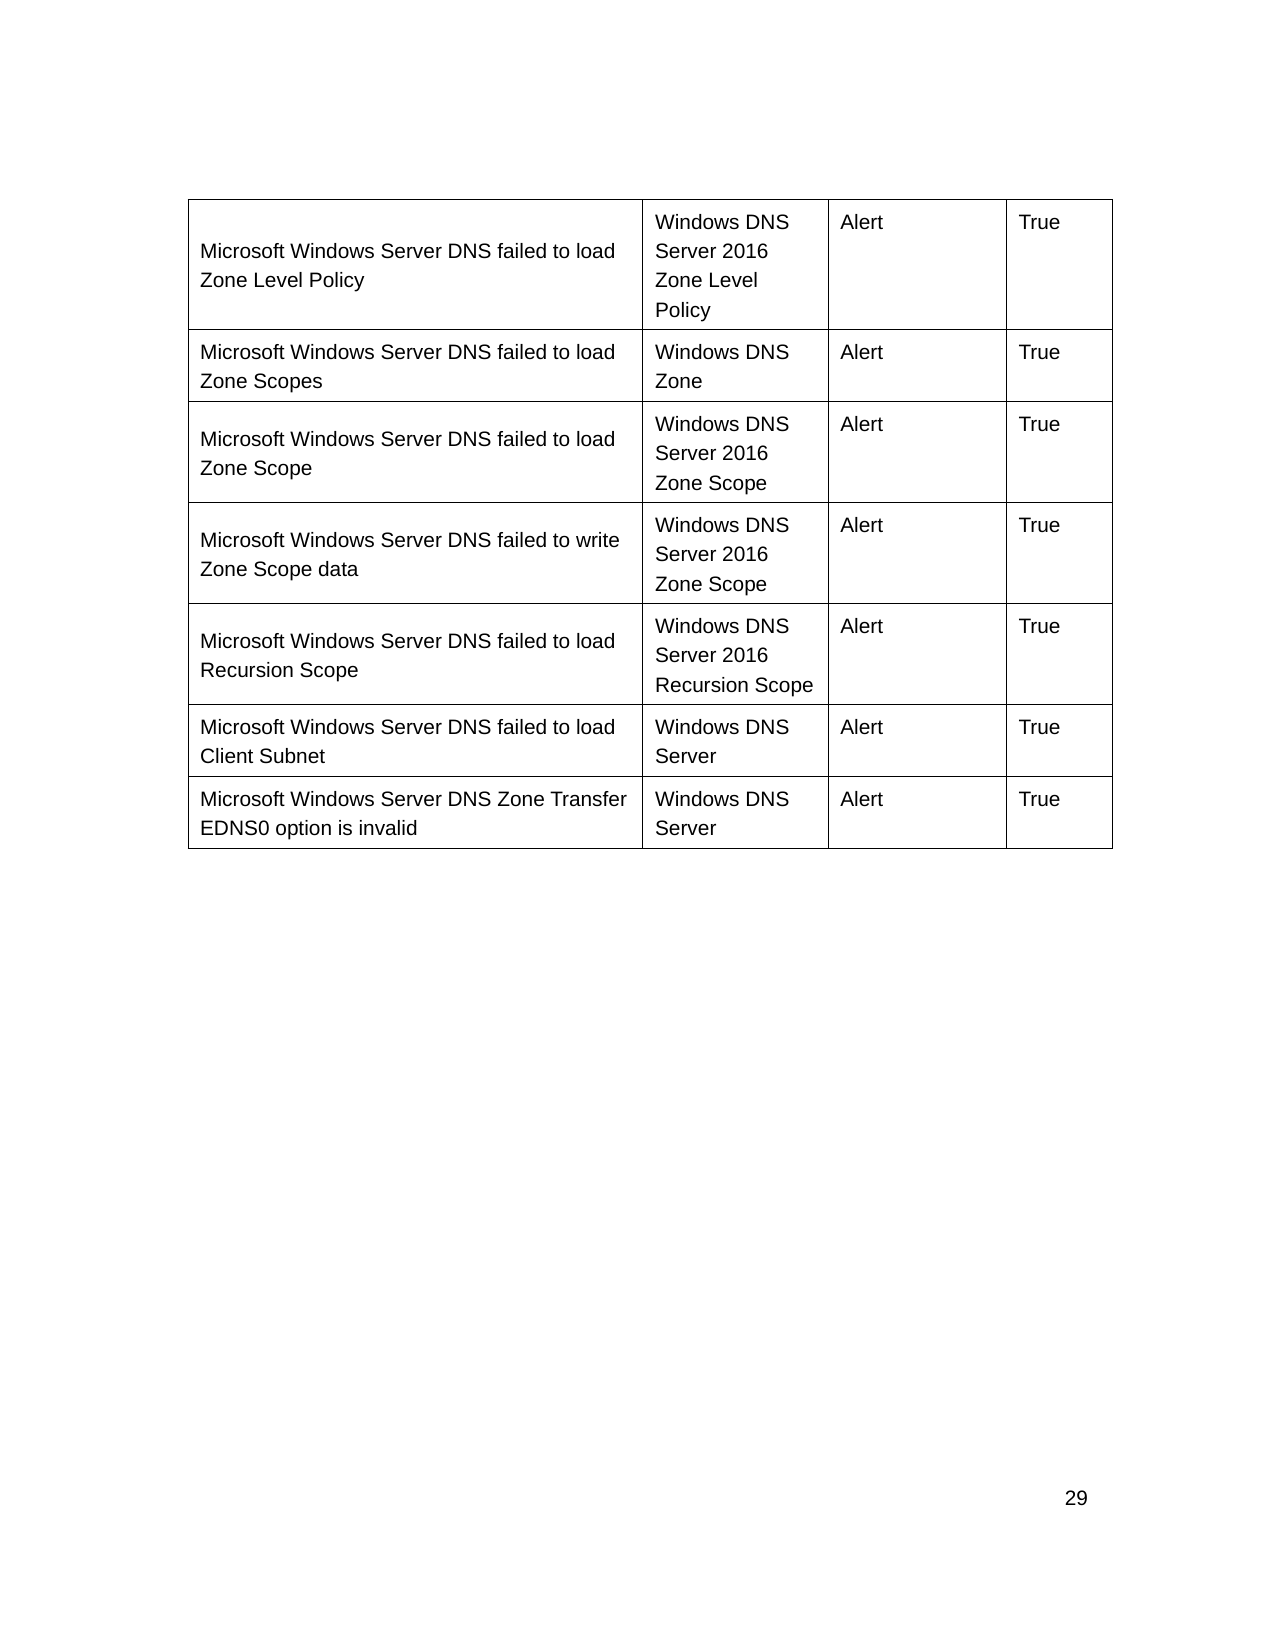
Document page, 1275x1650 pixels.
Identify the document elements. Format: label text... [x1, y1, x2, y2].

table_cell True [1007, 503, 1112, 603]
table_cell Alert [829, 330, 1006, 401]
table_cell Alert [829, 604, 1006, 704]
table_cell Windows DNS Server 2016 Zone Level Policy [643, 200, 828, 329]
table_cell Alert [829, 705, 1006, 776]
table_cell Microsoft Windows Server DNS failed to load Zone Level Policy [189, 200, 642, 329]
table_cell True [1007, 777, 1112, 848]
table_cell Windows DNS Zone [643, 330, 828, 401]
table_cell True [1007, 330, 1112, 401]
table_cell Alert [829, 777, 1006, 848]
table_cell Microsoft Windows Server DNS Zone Transfer EDNS0 option is invalid [189, 777, 642, 848]
table_cell True [1007, 402, 1112, 502]
table_cell Windows DNS Server 2016 Zone Scope [643, 402, 828, 502]
table_cell Windows DNS Server 2016 Recursion Scope [643, 604, 828, 704]
table_cell True [1007, 200, 1112, 329]
table_cell True [1007, 705, 1112, 776]
table_cell Microsoft Windows Server DNS failed to load Client Subnet [189, 705, 642, 776]
table_cell Microsoft Windows Server DNS failed to load Zone Scopes [189, 330, 642, 401]
table_cell Windows DNS Server [643, 705, 828, 776]
table_cell Windows DNS Server [643, 777, 828, 848]
table_cell True [1007, 604, 1112, 704]
table_cell Alert [829, 200, 1006, 329]
table_cell Alert [829, 402, 1006, 502]
table_cell Microsoft Windows Server DNS failed to write Zone Scope data [189, 503, 642, 603]
table_cell Windows DNS Server 2016 Zone Scope [643, 503, 828, 603]
table_cell Microsoft Windows Server DNS failed to load Zone Scope [189, 402, 642, 502]
table_cell Microsoft Windows Server DNS failed to load Recursion Scope [189, 604, 642, 704]
table_cell Alert [829, 503, 1006, 603]
